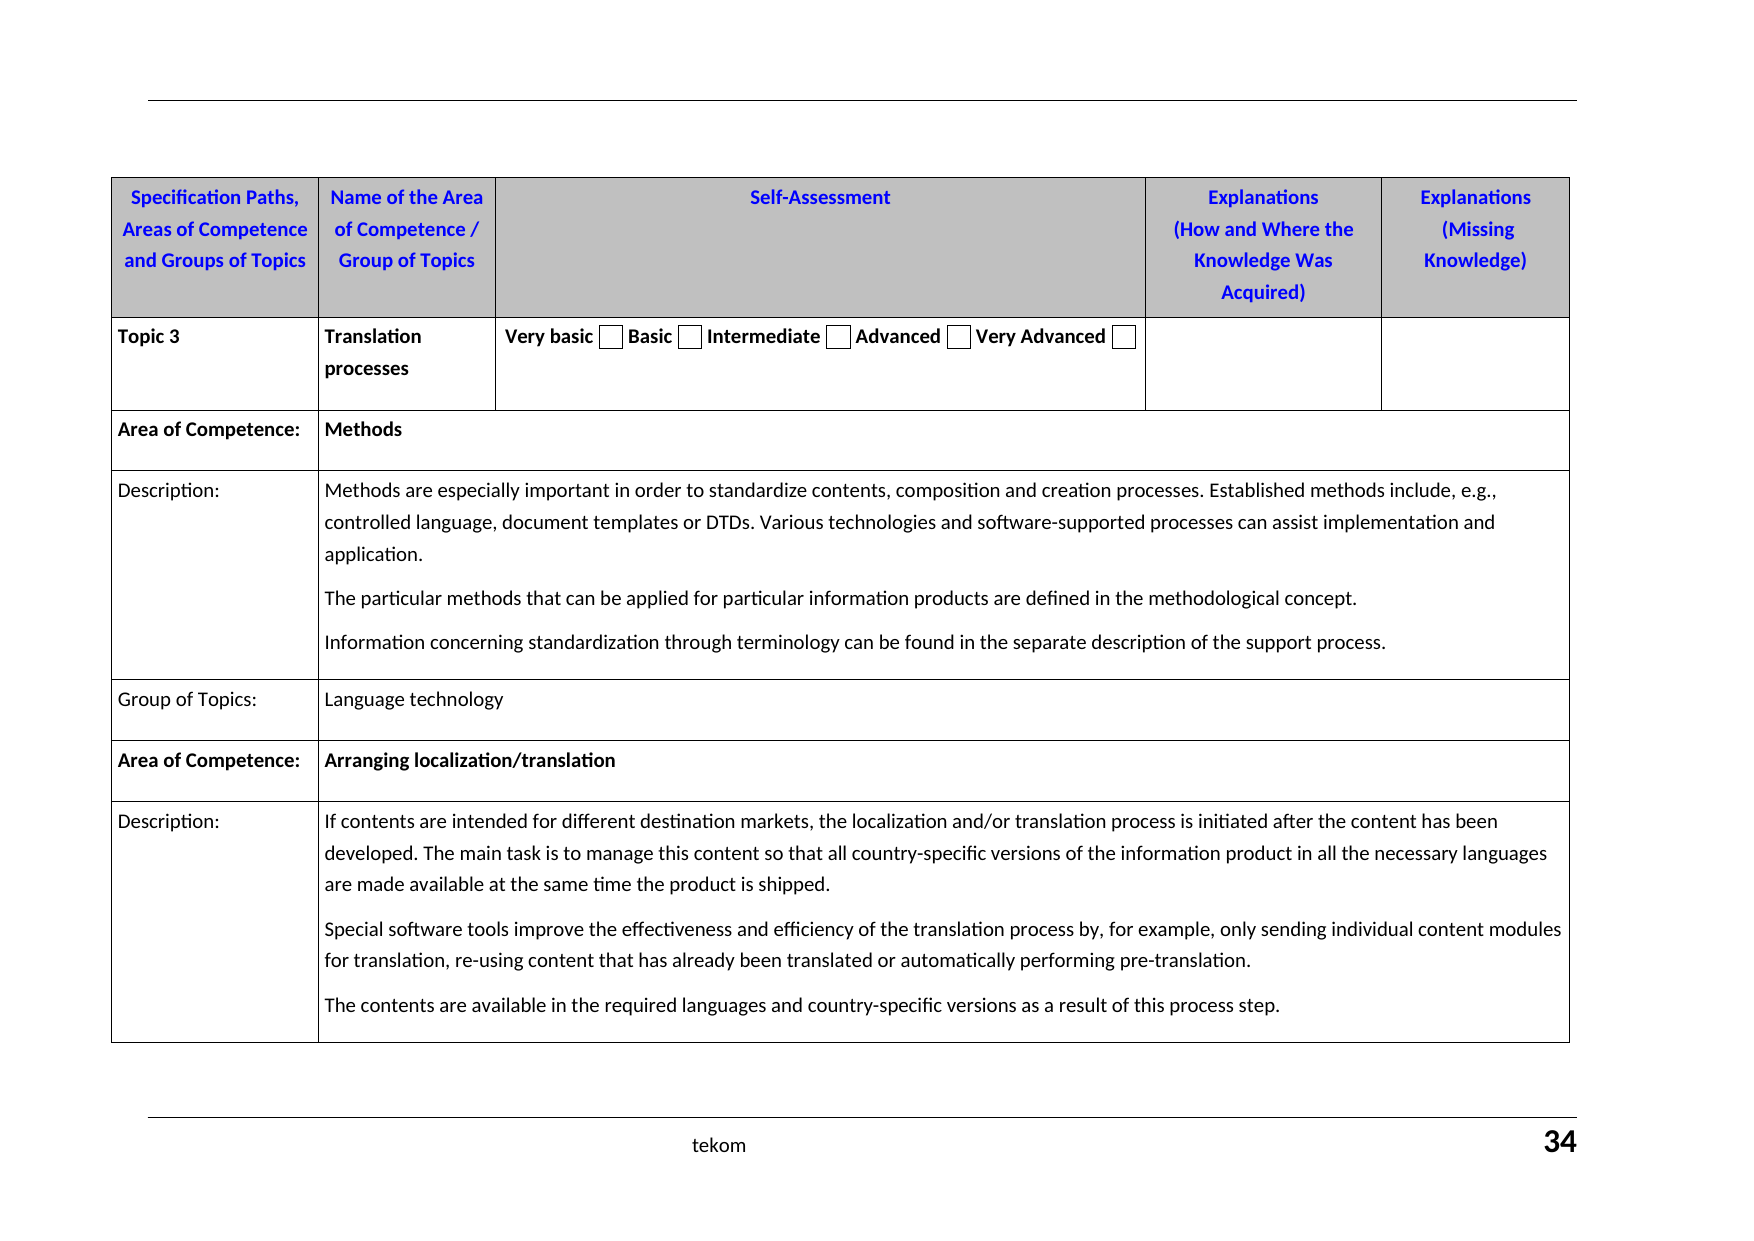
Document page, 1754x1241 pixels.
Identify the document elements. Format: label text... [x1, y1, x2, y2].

table_cell Description: [112, 802, 318, 1042]
table_header Name of the Area of Competence / Group of Topics [319, 178, 495, 317]
table_cell Area of Competence: [112, 741, 318, 801]
table_header Explanations (Missing Knowledge) [1382, 178, 1569, 317]
table_cell [1382, 318, 1569, 409]
table_header Explanations (How and Where the Knowledge Was Acquired) [1146, 178, 1381, 317]
table_header Self-Assessment [496, 178, 1145, 317]
table_cell Description: [112, 471, 318, 679]
table_cell [1146, 318, 1381, 409]
table_cell Arranging localization/translation [319, 741, 1569, 801]
table_cell Language technology [319, 680, 1569, 740]
table_cell Group of Topics: [112, 680, 318, 740]
table_cell Topic 3 [112, 318, 318, 409]
table_cell If contents are intended for different destination markets, the localization and/or translation process is initiated after the content has been developed. The main task is to manage this content so that all country-specific versions of the information product in all the necessary languages are made available at the same time the product is shipped. Special software tools improve the effectiveness and efficiency of the translation process by, for example, only sending individual content modules for translation, re-using content that has already been translated or automatically performing pre-translation. The contents are available in the required languages and country-specific versions as a result of this process step. [319, 802, 1569, 1042]
table_header Specification Paths, Areas of Competence and Groups of Topics [112, 178, 318, 317]
table_cell Methods [319, 411, 1569, 470]
table_cell Translation processes [319, 318, 495, 409]
table_cell Methods are especially important in order to standardize contents, composition and creation processes. Established methods include, e.g., controlled language, document templates or DTDs. Various technologies and software-supported processes can assist implementation and application. The particular methods that can be applied for particular information products are defined in the methodological concept. Information concerning standardization through terminology can be found in the separate description of the support process. [319, 471, 1569, 679]
table_cell Very basic Basic Intermediate Advanced Very Advanced [496, 318, 1145, 409]
table_cell Area of Competence: [112, 411, 318, 470]
